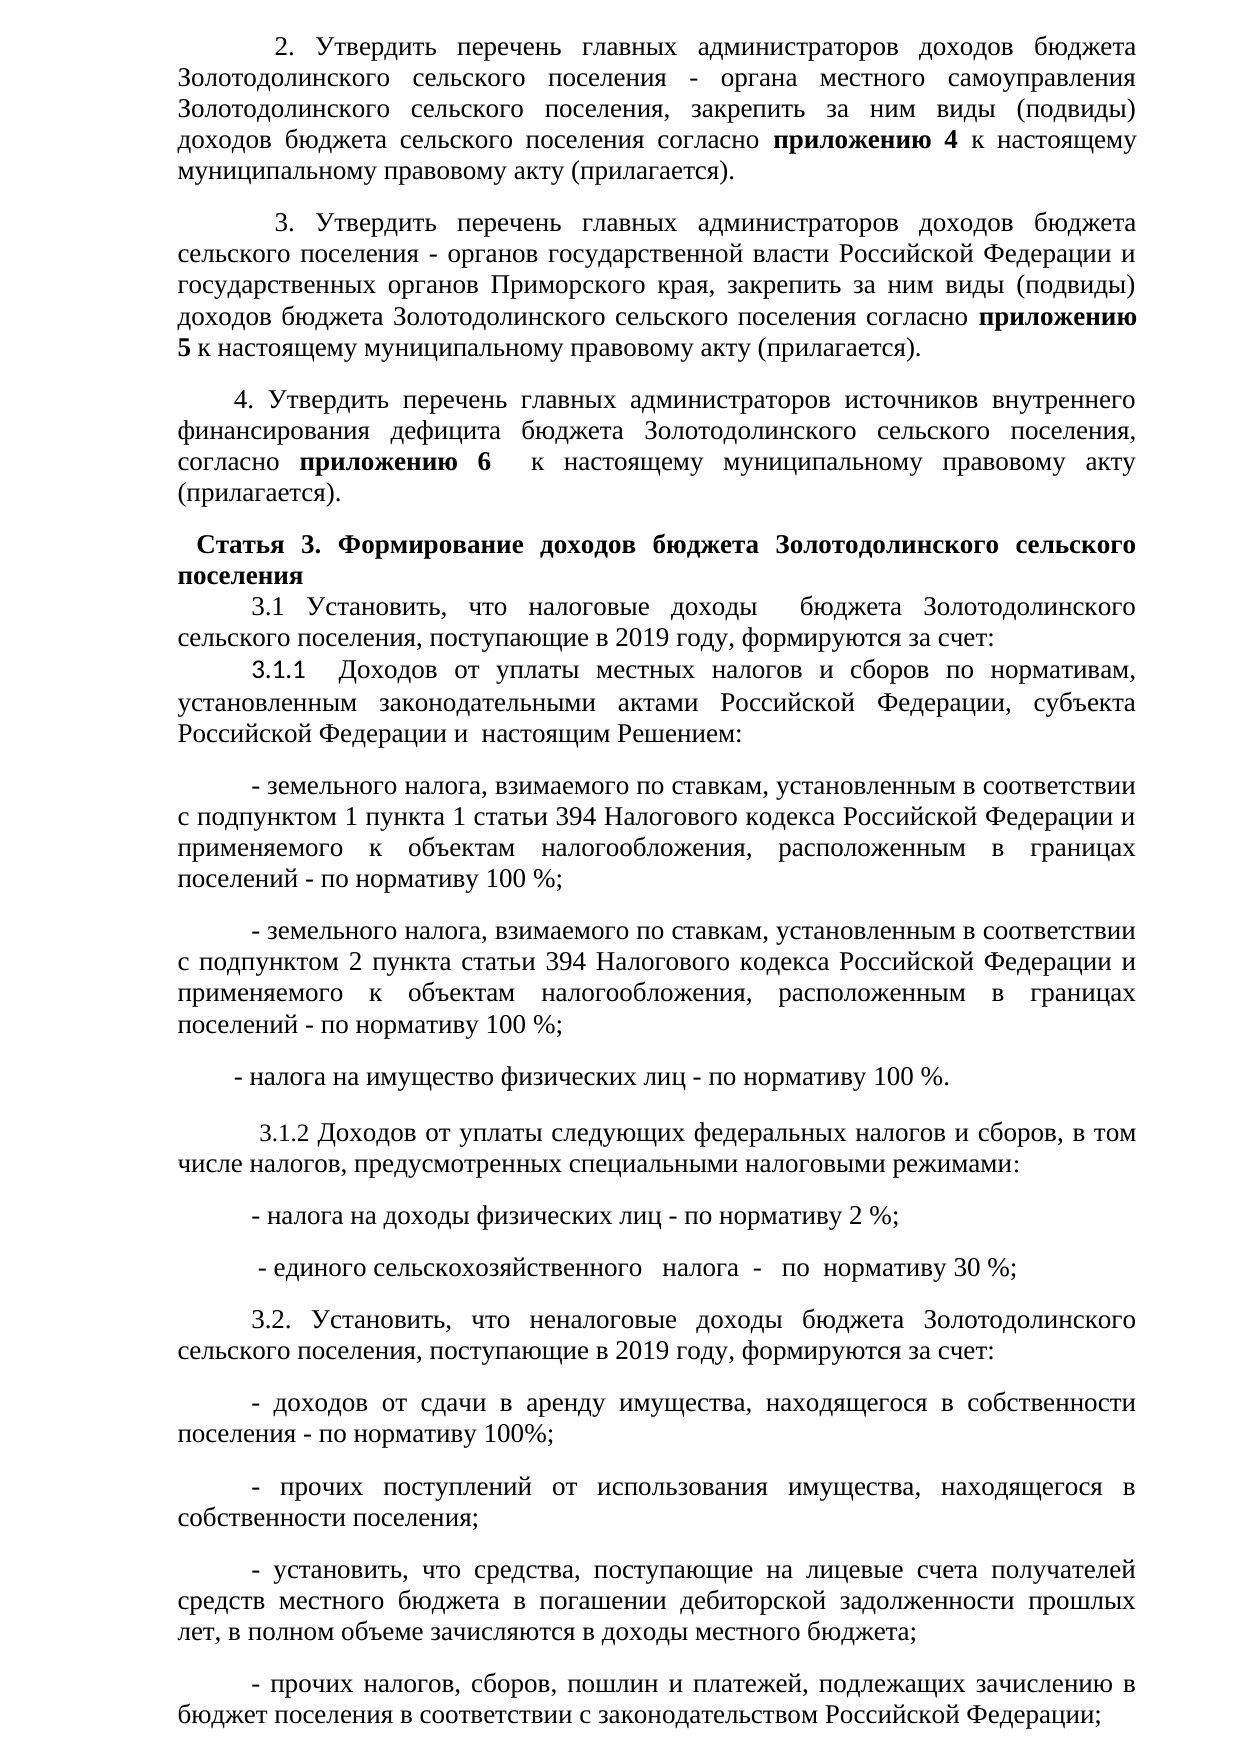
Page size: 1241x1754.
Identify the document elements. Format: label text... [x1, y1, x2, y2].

text Статья 3. Формирование доходов бюджета Золотодолинского сельского поселения [177, 528, 1137, 590]
text 2. Утвердить перечень главных администраторов доходов бюджета Золотодолинского сельского поселения - органа местного самоуправления Золотодолинского сельского поселения, закрепить за ним виды (подвиды) доходов бюджета сельского поселения согласно приложению 4 к настоящему муниципальному правовому акту (прилагается). [177, 29, 1137, 185]
text 3.1.1 Доходов от уплаты местных налогов и сборов по нормативам, установленным законодательными актами Российской Федерации, субъекта Российской Федерации и настоящим Решением: [177, 653, 1137, 748]
text 4. Утвердить перечень главных администраторов источников внутреннего финансирования дефицита бюджета Золотодолинского сельского поселения, согласно приложению 6 к настоящему муниципальному правовому акту (прилагается). [177, 383, 1137, 507]
text 3.2. Установить, что неналоговые доходы бюджета Золотодолинского сельского поселения, поступающие в 2019 году, формируются за счет: [177, 1303, 1137, 1366]
text - доходов от сдачи в аренду имущества, находящегося в собственности поселения - по нормативу 100%; [177, 1386, 1137, 1449]
text - прочих поступлений от использования имущества, находящегося в собственности поселения; [177, 1469, 1137, 1532]
text 3.1 Установить, что налоговые доходы бюджета Золотодолинского сельского поселения, поступающие в 2019 году, формируются за счет: [177, 590, 1137, 653]
text - установить, что средства, поступающие на лицевые счета получателей средств местного бюджета в погашении дебиторской задолженности прошлых лет, в полном объеме зачисляются в доходы местного бюджета; [177, 1553, 1137, 1646]
text - земельного налога, взимаемого по ставкам, установленным в соответствии с подпунктом 1 пункта 1 статьи 394 Налогового кодекса Российской Федерации и применяемого к объектам налогообложения, расположенным в границах поселений - по нормативу 100 %; [177, 769, 1137, 893]
text - единого сельскохозяйственного налога - по нормативу 30 %; [177, 1251, 1137, 1282]
text 3. Утвердить перечень главных администраторов доходов бюджета сельского поселения - органов государственной власти Российской Федерации и государственных органов Приморского края, закрепить за ним виды (подвиды) доходов бюджета Золотодолинского сельского поселения согласно приложению 5 к настоящему муниципальному правовому акту (прилагается). [177, 206, 1137, 362]
text - прочих налогов, сборов, пошлин и платежей, подлежащих зачислению в бюджет поселения в соответствии с законодательством Российской Федерации; [177, 1667, 1137, 1729]
text - налога на имущество физических лиц - по нормативу 100 %. [177, 1060, 1137, 1091]
text - налога на доходы физических лиц - по нормативу 2 %; [177, 1199, 1137, 1231]
text - земельного налога, взимаемого по ставкам, установленным в соответствии с подпунктом 2 пункта статьи 394 Налогового кодекса Российской Федерации и применяемого к объектам налогообложения, расположенным в границах поселений - по нормативу 100 %; [177, 914, 1137, 1039]
text 3.1.2 Доходов от уплаты следующих федеральных налогов и сборов, в том числе налогов, предусмотренных специальными налоговыми режимами: [177, 1116, 1137, 1178]
